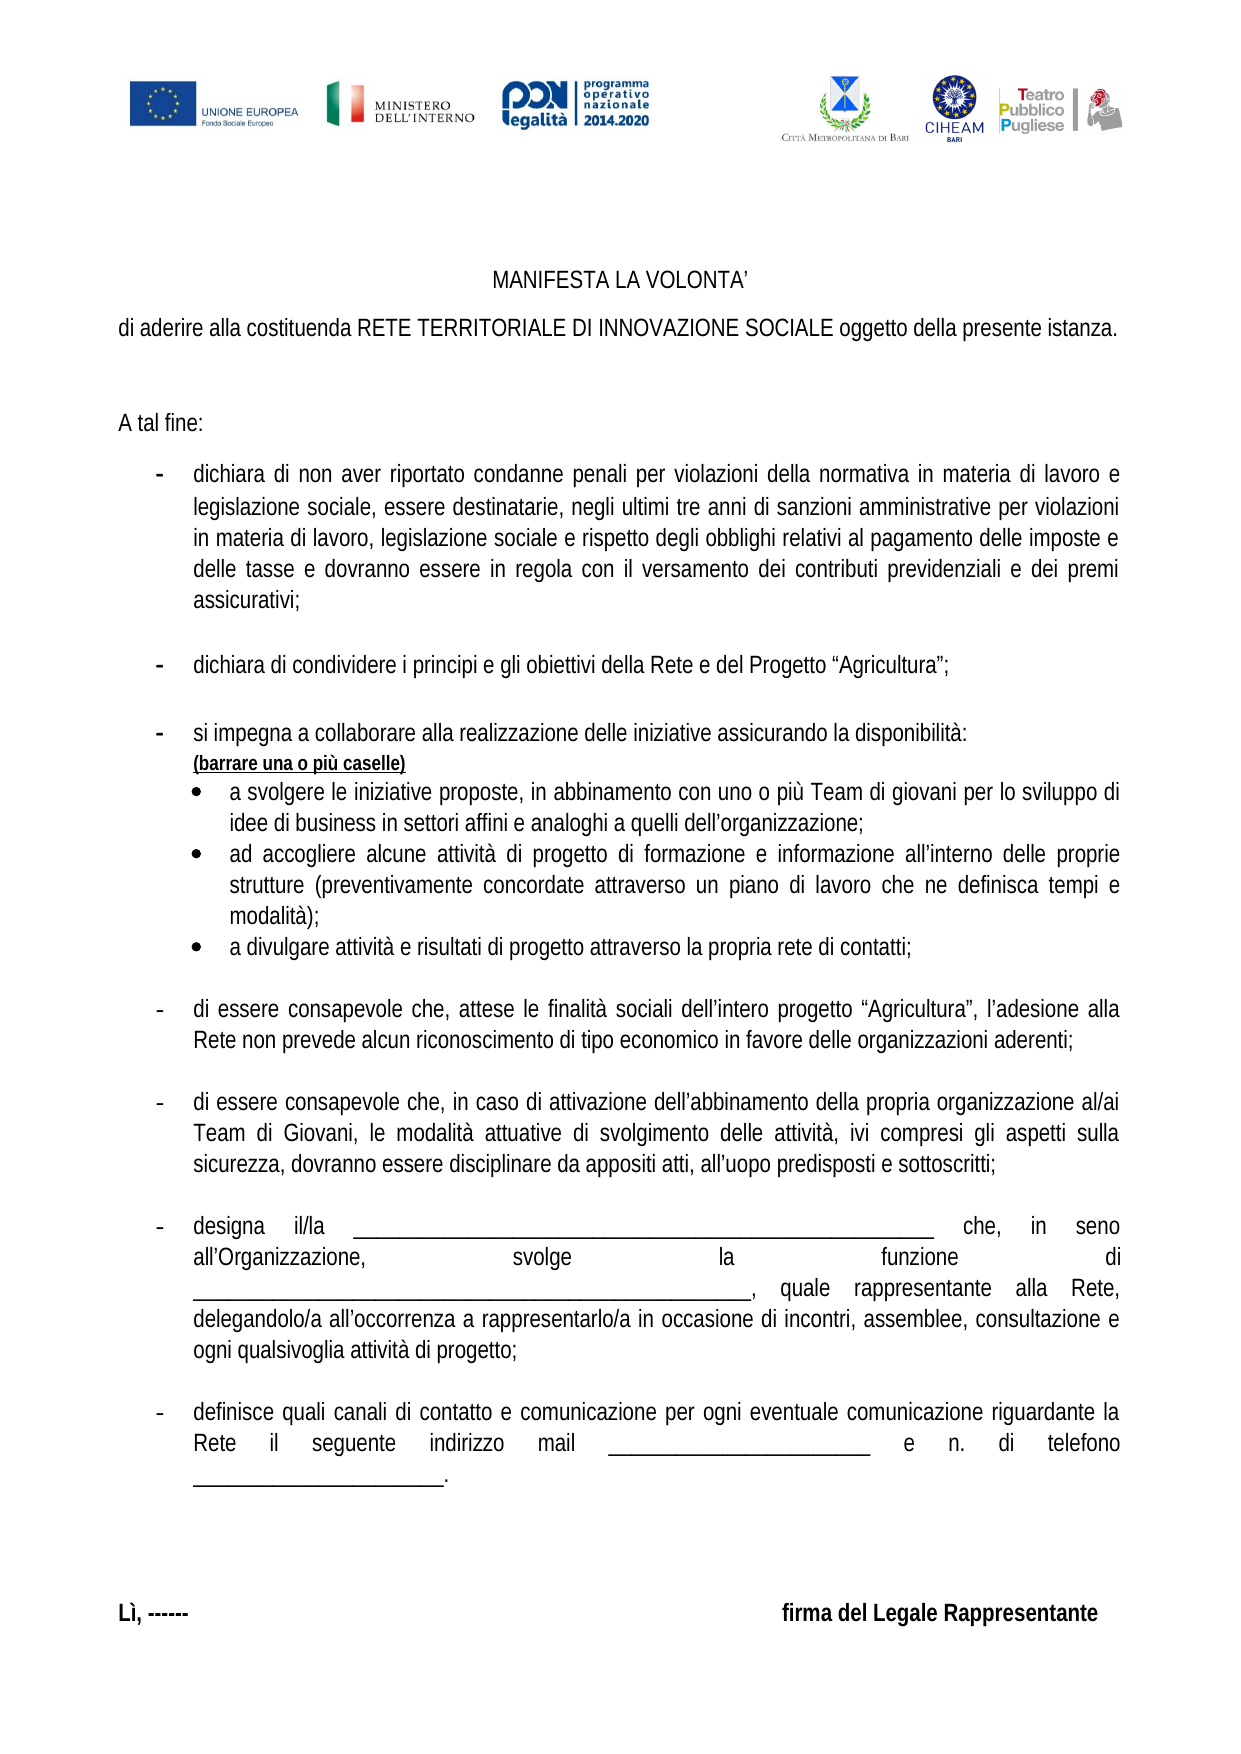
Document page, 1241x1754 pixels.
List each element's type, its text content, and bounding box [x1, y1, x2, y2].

text MANIFESTA LA VOLONTA’ [118, 265, 1122, 294]
list di essere consapevole che, in caso di attivazione dell’abbinamento della propria organizzazione al/ai Team di Giovani, le modalità attuative di svolgimento delle attività, ivi compresi gli aspetti sulla sicurezza, dovranno essere disciplinare da appositi atti, all’uopo predisposti e sottoscritti; [156, 1087, 1122, 1178]
list dichiara di condividere i principi e gli obiettivi della Rete e del Progetto “Agricultura”; [156, 647, 1122, 681]
list di essere consapevole che, attese le finalità sociali dell’intero progetto “Agricultura”, l’adesione alla Rete non prevede alcun riconoscimento di tipo economico in favore delle organizzazioni aderenti; [156, 994, 1122, 1054]
list dichiara di non aver riportato condanne penali per violazioni della normativa in materia di lavoro e legislazione sociale, essere destinatarie, negli ultimi tre anni di sanzioni amministrative per violazioni in materia di lavoro, legislazione sociale e rispetto degli obblighi relativi al pagamento delle imposte e delle tasse e dovranno essere in regola con il versamento dei contributi previdenziali e dei premi assicurativi; [156, 456, 1122, 613]
list ad accogliere alcune attività di progetto di formazione e informazione all’interno delle proprie strutture (preventivamente concordate attraverso un piano di lavoro che ne definisca tempi e modalità); [192, 839, 1122, 930]
list (barrare una o più caselle) [193, 751, 1122, 775]
list definisce quali canali di contatto e comunicazione per ogni eventuale comunicazione riguardante la Rete il seguente indirizzo mail _______________________ e n. di telefono ______________________. [156, 1397, 1122, 1488]
text di aderire alla costituenda RETE TERRITORIALE DI INNOVAZIONE SOCIALE oggetto della presente istanza. [118, 313, 1122, 341]
picture [118, 73, 689, 142]
list si impegna a collaborare alla realizzazione delle iniziative assicurando la disponibilità: [156, 714, 1122, 748]
text Lì, ------ firma del Legale Rappresentante [118, 1598, 1122, 1626]
list designa il/la ___________________________________________________ che, in seno all’Organizzazione, svolge la funzione di _________________________________________________, quale rappresentante alla Rete, delegandolo/a all’occorrenza a rappresentarlo/a in occasione di incontri, assemblee, consultazione e ogni qualsivoglia attività di progetto; [156, 1211, 1122, 1364]
list a divulgare attività e risultati di progetto attraverso la propria rete di contatti; [192, 932, 1122, 961]
picture [780, 75, 1123, 142]
text A tal fine: [118, 408, 1122, 437]
list a svolgere le iniziative proposte, in abbinamento con uno o più Team di giovani per lo sviluppo di idee di business in settori affini e analoghi a quelli dell’organizzazione; [192, 777, 1122, 837]
